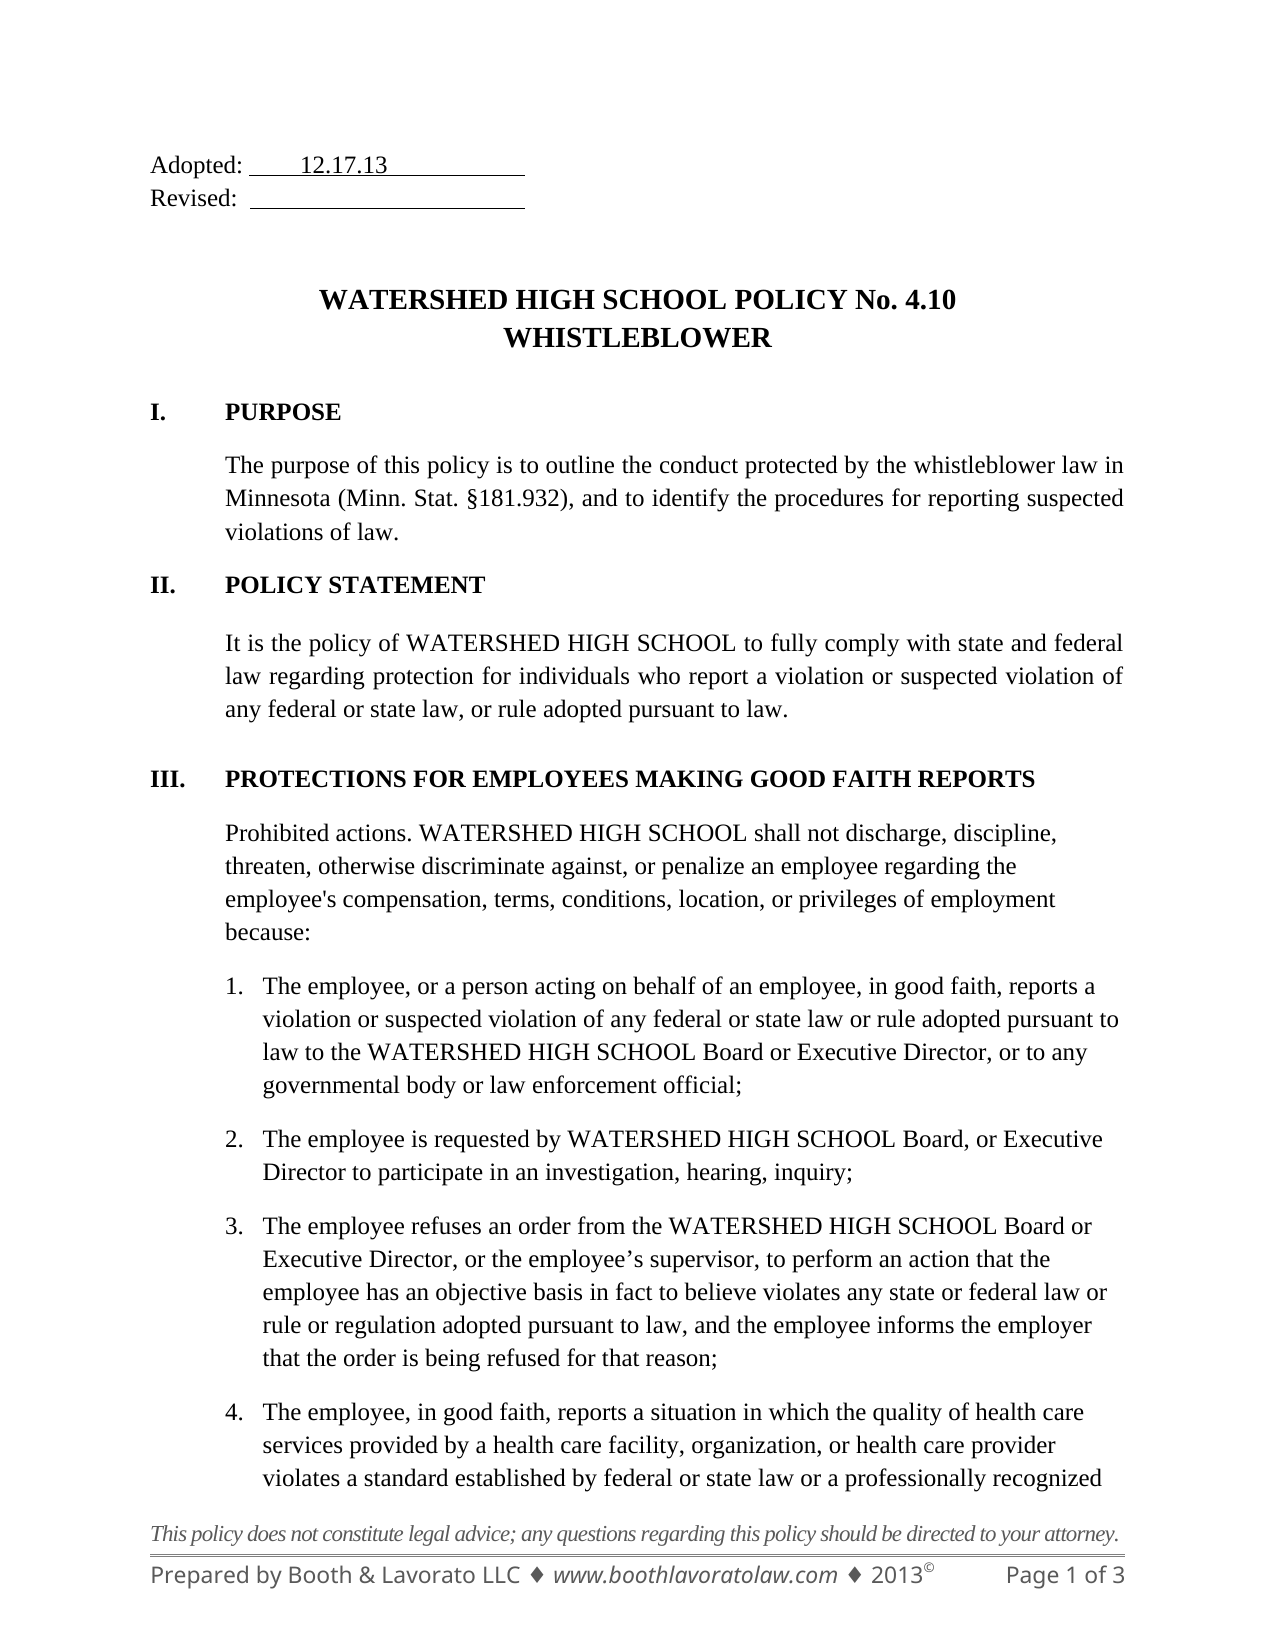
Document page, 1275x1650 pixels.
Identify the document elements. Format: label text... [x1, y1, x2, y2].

list POLICY STATEMENT [150, 570, 1125, 599]
text Revised: [150, 183, 1125, 212]
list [225, 1397, 1125, 1492]
list The employee, or a person acting on behalf of an employee, in good faith, reports a violation or suspected violation of any federal or state law or rule adopted pursuant to law to the WATERSHED HIGH SCHOOL Board or Executive Director, or to any governmental body or law enforcement official; [225, 971, 1125, 1099]
list The employee is requested by WATERSHED HIGH SCHOOL Board, or Executive Director to participate in an investigation, hearing, inquiry; [225, 1124, 1125, 1186]
text WATERSHED HIGH SCHOOL POLICY No. 4.10 [150, 282, 1125, 316]
list PROTECTIONS FOR EMPLOYEES MAKING GOOD FAITH REPORTS [150, 764, 1125, 793]
text WHISTLEBLOWER [150, 321, 1125, 354]
text The purpose of this policy is to outline the conduct protected by the whistleblower law in Minnesota (Minn. Stat. §181.932), and to identify the procedures for reporting suspected violations of law. [225, 451, 1125, 545]
list Prohibited actions. WATERSHED HIGH SCHOOL shall not discharge, discipline, threaten, otherwise discriminate against, or penalize an employee regarding the employee's compensation, terms, conditions, location, or privileges of employment because: [225, 818, 1125, 946]
text Adopted: 12.17.13 [150, 150, 1125, 179]
list The employee refuses an order from the WATERSHED HIGH SCHOOL Board or Executive Director, or the employee’s supervisor, to perform an action that the employee has an objective basis in fact to believe violates any state or federal law or rule or regulation adopted pursuant to law, and the employee informs the employer that the order is being refused for that reason; [225, 1211, 1125, 1372]
text It is the policy of WATERSHED HIGH SCHOOL to fully comply with state and federal law regarding protection for individuals who report a violation or suspected violation of any federal or state law, or rule adopted pursuant to law. [225, 628, 1125, 723]
list PURPOSE [150, 397, 1125, 425]
